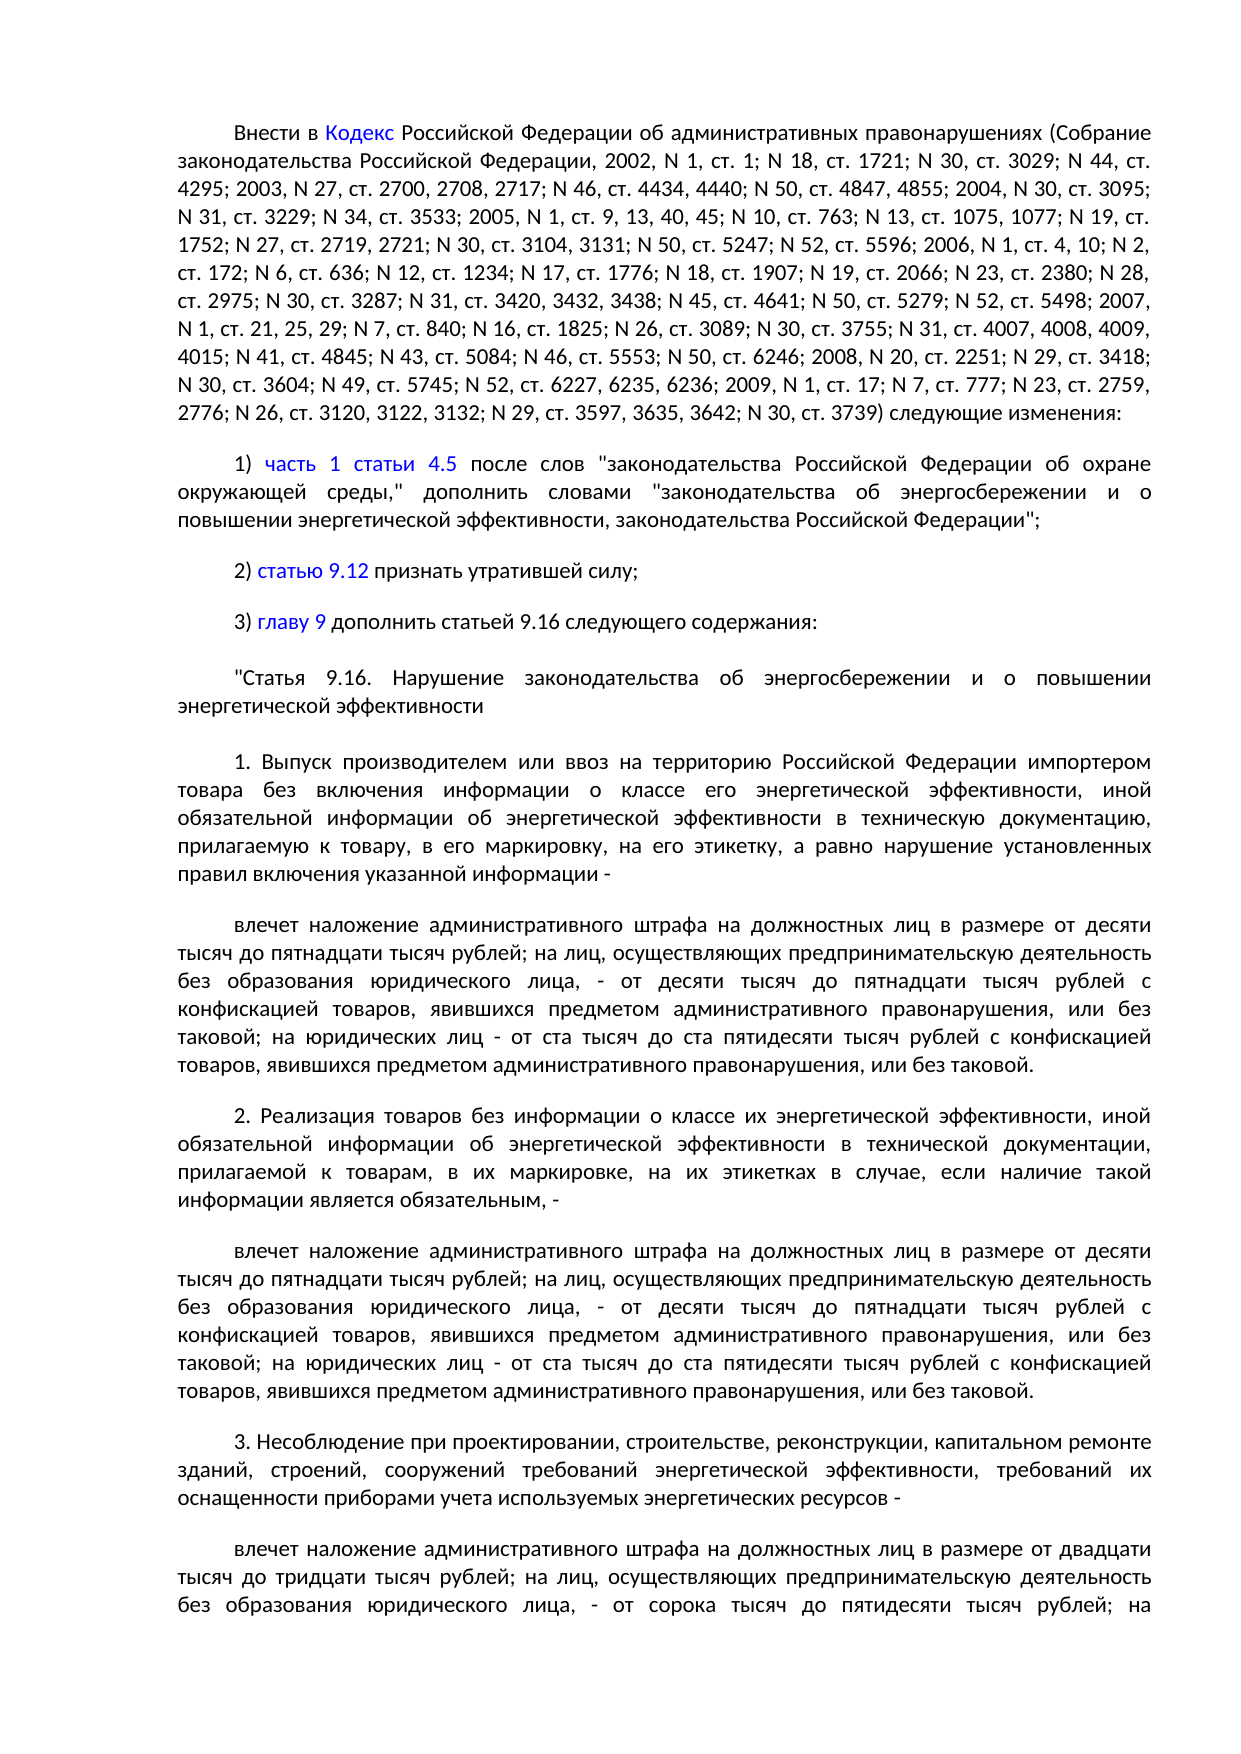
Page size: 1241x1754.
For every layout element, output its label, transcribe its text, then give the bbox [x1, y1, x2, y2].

text влечет наложение административного штрафа на должностных лиц в размере от десяти тысяч до пятнадцати тысяч рублей; на лиц, осуществляющих предпринимательскую деятельность без образования юридического лица, - от десяти тысяч до пятнадцати тысяч рублей с конфискацией товаров, явившихся предметом административного правонарушения, или без таковой; на юридических лиц - от ста тысяч до ста пятидесяти тысяч рублей с конфискацией товаров, явившихся предметом административного правонарушения, или без таковой. [177, 910, 1152, 1078]
text влечет наложение административного штрафа на должностных лиц в размере от десяти тысяч до пятнадцати тысяч рублей; на лиц, осуществляющих предпринимательскую деятельность без образования юридического лица, - от десяти тысяч до пятнадцати тысяч рублей с конфискацией товаров, явившихся предметом административного правонарушения, или без таковой; на юридических лиц - от ста тысяч до ста пятидесяти тысяч рублей с конфискацией товаров, явившихся предметом административного правонарушения, или без таковой. [177, 1236, 1152, 1404]
text 3) главу 9 дополнить статьей 9.16 следующего содержания: [177, 607, 1152, 635]
text 3. Несоблюдение при проектировании, строительстве, реконструкции, капитальном ремонте зданий, строений, сооружений требований энергетической эффективности, требований их оснащенности приборами учета используемых энергетических ресурсов - [177, 1427, 1152, 1511]
text Внести в Кодекс Российской Федерации об административных правонарушениях (Собрание законодательства Российской Федерации, 2002, N 1, ст. 1; N 18, ст. 1721; N 30, ст. 3029; N 44, ст. 4295; 2003, N 27, ст. 2700, 2708, 2717; N 46, ст. 4434, 4440; N 50, ст. 4847, 4855; 2004, N 30, ст. 3095; N 31, ст. 3229; N 34, ст. 3533; 2005, N 1, ст. 9, 13, 40, 45; N 10, ст. 763; N 13, ст. 1075, 1077; N 19, ст. 1752; N 27, ст. 2719, 2721; N 30, ст. 3104, 3131; N 50, ст. 5247; N 52, ст. 5596; 2006, N 1, ст. 4, 10; N 2, ст. 172; N 6, ст. 636; N 12, ст. 1234; N 17, ст. 1776; N 18, ст. 1907; N 19, ст. 2066; N 23, ст. 2380; N 28, ст. 2975; N 30, ст. 3287; N 31, ст. 3420, 3432, 3438; N 45, ст. 4641; N 50, ст. 5279; N 52, ст. 5498; 2007, N 1, ст. 21, 25, 29; N 7, ст. 840; N 16, ст. 1825; N 26, ст. 3089; N 30, ст. 3755; N 31, ст. 4007, 4008, 4009, 4015; N 41, ст. 4845; N 43, ст. 5084; N 46, ст. 5553; N 50, ст. 6246; 2008, N 20, ст. 2251; N 29, ст. 3418; N 30, ст. 3604; N 49, ст. 5745; N 52, ст. 6227, 6235, 6236; 2009, N 1, ст. 17; N 7, ст. 777; N 23, ст. 2759, 2776; N 26, ст. 3120, 3122, 3132; N 29, ст. 3597, 3635, 3642; N 30, ст. 3739) следующие изменения: [177, 118, 1152, 426]
text 2. Реализация товаров без информации о классе их энергетической эффективности, иной обязательной информации об энергетической эффективности в технической документации, прилагаемой к товарам, в их маркировке, на их этикетках в случае, если наличие такой информации является обязательным, - [177, 1101, 1152, 1213]
text "Статья 9.16. Нарушение законодательства об энергосбережении и о повышении энергетической эффективности [177, 663, 1152, 719]
text 1. Выпуск производителем или ввоз на территорию Российской Федерации импортером товара без включения информации о классе его энергетической эффективности, иной обязательной информации об энергетической эффективности в техническую документацию, прилагаемую к товару, в его маркировку, на его этикетку, а равно нарушение установленных правил включения указанной информации - [177, 747, 1152, 887]
text 1) часть 1 статьи 4.5 после слов "законодательства Российской Федерации об охране окружающей среды," дополнить словами "законодательства об энергосбережении и о повышении энергетической эффективности, законодательства Российской Федерации"; [177, 449, 1152, 533]
text 2) статью 9.12 признать утратившей силу; [177, 556, 1152, 584]
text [177, 1534, 1152, 1618]
